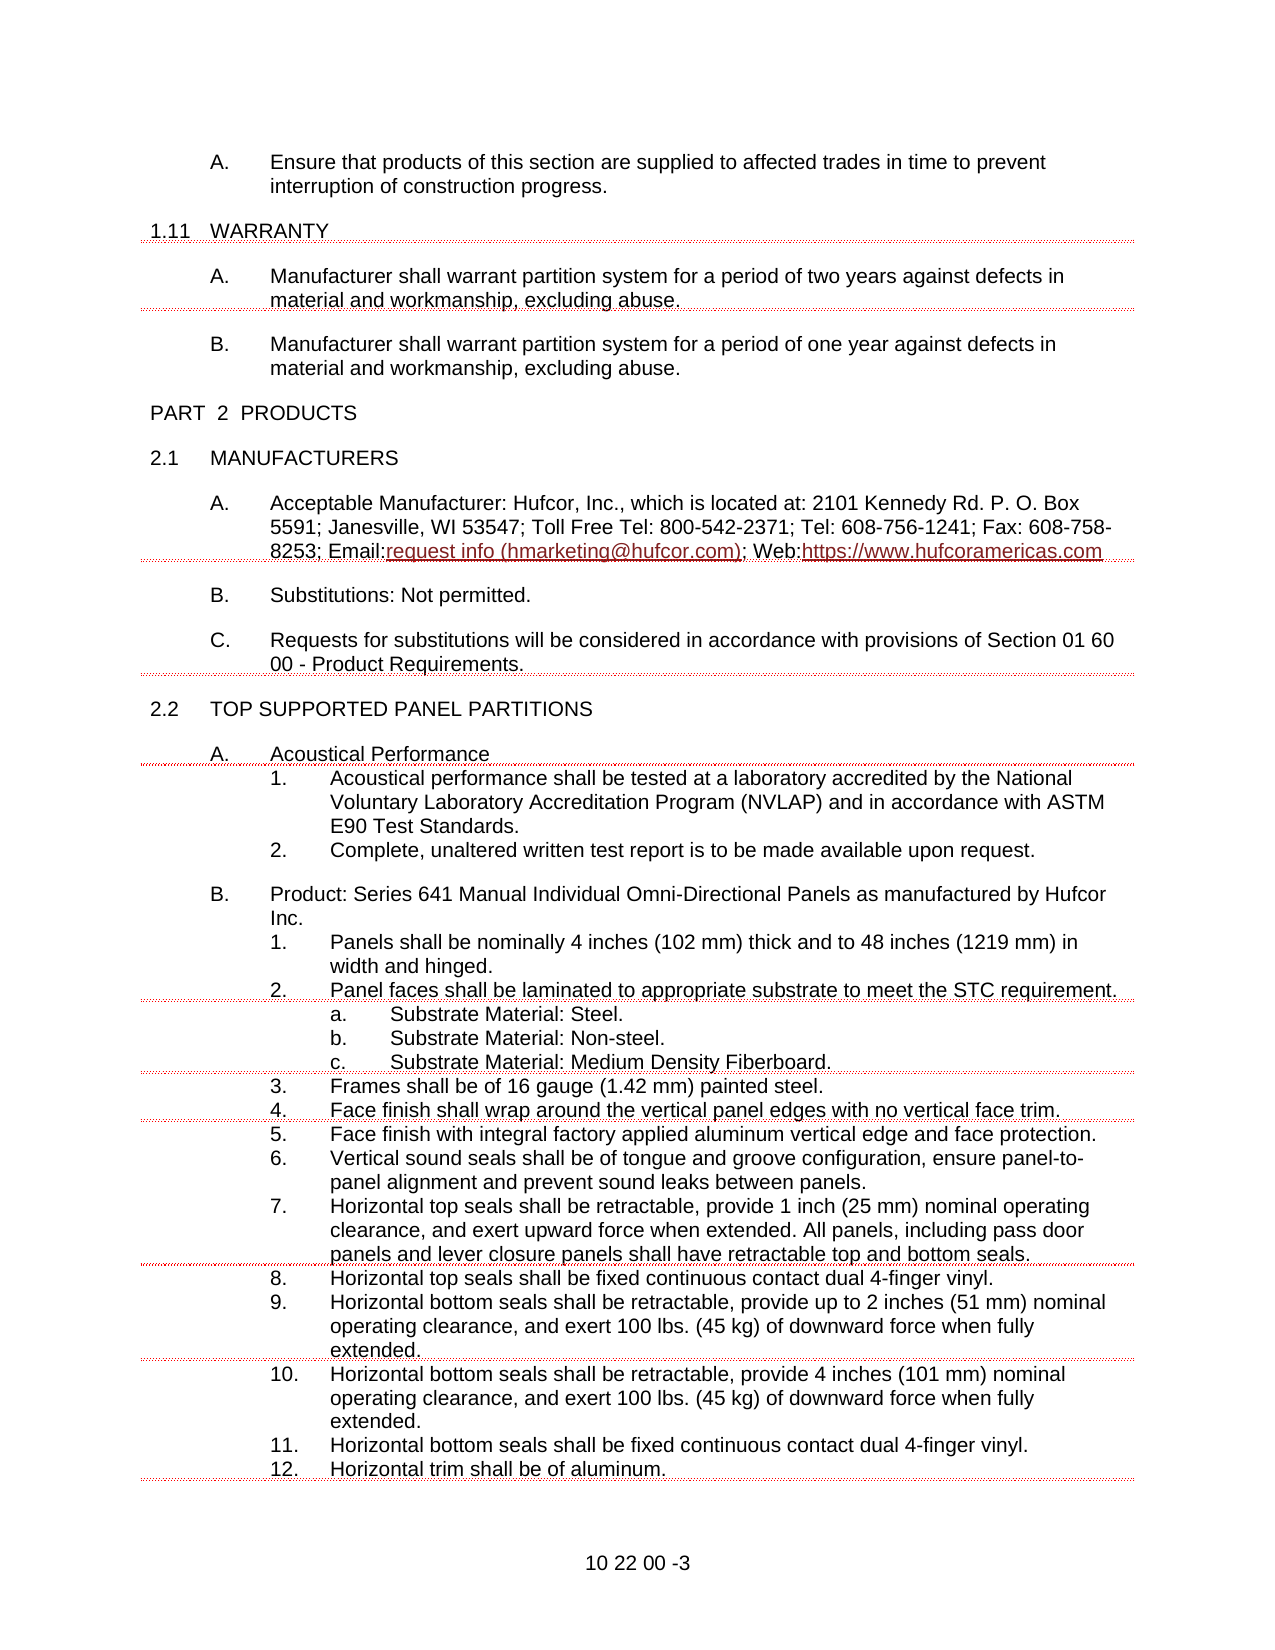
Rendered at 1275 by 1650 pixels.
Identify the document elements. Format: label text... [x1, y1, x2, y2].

list Substrate Material: Non-steel. [330, 1026, 1125, 1050]
list Product: Series 641 Manual Individual Omni-Directional Panels as manufactured by Hufcor Inc. [210, 882, 1125, 930]
list Substrate Material: Medium Density Fiberboard. [330, 1050, 1125, 1074]
list Complete, unaltered written test report is to be made available upon request. [270, 837, 1125, 861]
list Horizontal bottom seals shall be retractable, provide 4 inches (101 mm) nominal operating clearance, and exert 100 lbs. (45 kg) of downward force when fully extended. [270, 1361, 1125, 1433]
list Manufacturer shall warrant partition system for a period of one year against defects in material and workmanship, excluding abuse. [210, 332, 1125, 380]
list Horizontal bottom seals shall be retractable, provide up to 2 inches (51 mm) nominal operating clearance, and exert 100 lbs. (45 kg) of downward force when fully extended. [270, 1289, 1125, 1361]
list Frames shall be of 16 gauge (1.42 mm) painted steel. [270, 1074, 1125, 1098]
list Requests for substitutions will be considered in accordance with provisions of Section 01 60 00 - Product Requirements. [210, 628, 1125, 676]
list Horizontal bottom seals shall be fixed continuous contact dual 4-finger vinyl. [270, 1433, 1125, 1457]
list WARRANTY [150, 219, 1125, 243]
list Acoustical performance shall be tested at a laboratory accredited by the National Voluntary Laboratory Accreditation Program (NVLAP) and in accordance with ASTM E90 Test Standards. [270, 766, 1125, 837]
list Face finish with integral factory applied aluminum vertical edge and face protection. [270, 1122, 1125, 1146]
list Manufacturer shall warrant partition system for a period of two years against defects in material and workmanship, excluding abuse. [210, 263, 1125, 311]
list PRODUCTS [150, 401, 1125, 425]
list Horizontal top seals shall be fixed continuous contact dual 4-finger vinyl. [270, 1266, 1125, 1289]
list Horizontal top seals shall be retractable, provide 1 inch (25 mm) nominal operating clearance, and exert upward force when extended. All panels, including pass door panels and lever closure panels shall have retractable top and bottom seals. [270, 1194, 1125, 1266]
list Horizontal trim shall be of aluminum. [270, 1457, 1125, 1481]
list TOP SUPPORTED PANEL PARTITIONS [150, 697, 1125, 721]
list Acceptable Manufacturer: Hufcor, Inc., which is located at: 2101 Kennedy Rd. P. O. Box 5591; Janesville, WI 53547; Toll Free Tel: 800-542-2371; Tel: 608-756-1241; Fax: 608-758-8253; Email: request info (hmarketing@hufcor.com); Web: https://www.hufcoramericas.com [210, 491, 1125, 562]
list Face finish shall wrap around the vertical panel edges with no vertical face trim. [270, 1098, 1125, 1122]
list Panel faces shall be laminated to appropriate substrate to meet the STC requirement. [270, 978, 1125, 1002]
list Ensure that products of this section are supplied to affected trades in time to prevent interruption of construction progress. [210, 150, 1125, 198]
list Substitutions: Not permitted. [210, 583, 1125, 607]
list Vertical sound seals shall be of tongue and groove configuration, ensure panel-to-panel alignment and prevent sound leaks between panels. [270, 1146, 1125, 1194]
list Substrate Material: Steel. [330, 1002, 1125, 1026]
list MANUFACTURERS [150, 446, 1125, 470]
list Acoustical Performance [210, 742, 1125, 766]
list Panels shall be nominally 4 inches (102 mm) thick and to 48 inches (1219 mm) in width and hinged. [270, 930, 1125, 978]
